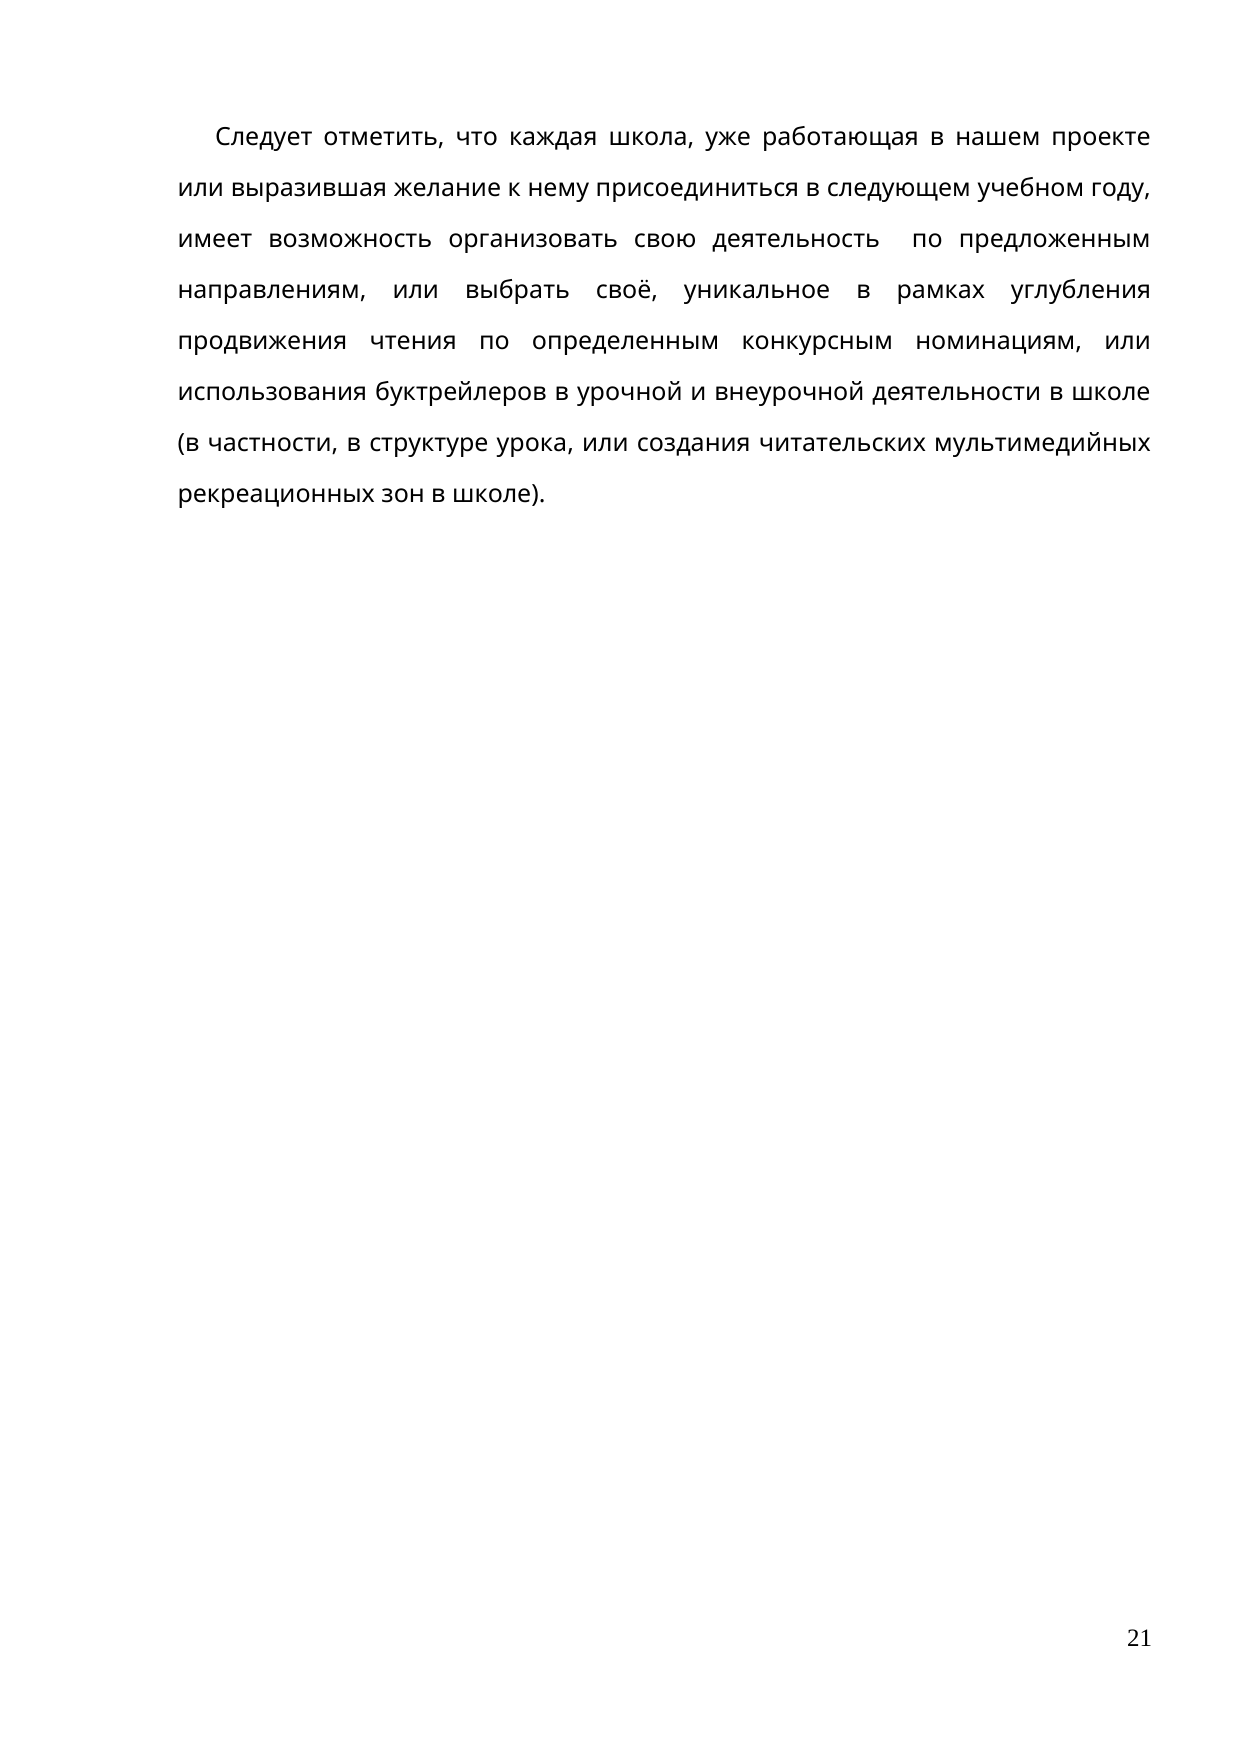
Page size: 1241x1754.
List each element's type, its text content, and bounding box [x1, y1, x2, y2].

text Следует отметить, что каждая школа, уже работающая в нашем проекте или выразившая желание к нему присоединиться в следующем учебном году, имеет возможность организовать свою деятельность по предложенным направлениям, или выбрать своё, уникальное в рамках углубления продвижения чтения по определенным конкурсным номинациям, или использования буктрейлеров в урочной и внеурочной деятельности в школе (в частности, в структуре урока, или создания читательских мультимедийных рекреационных зон в школе). [177, 118, 1152, 509]
